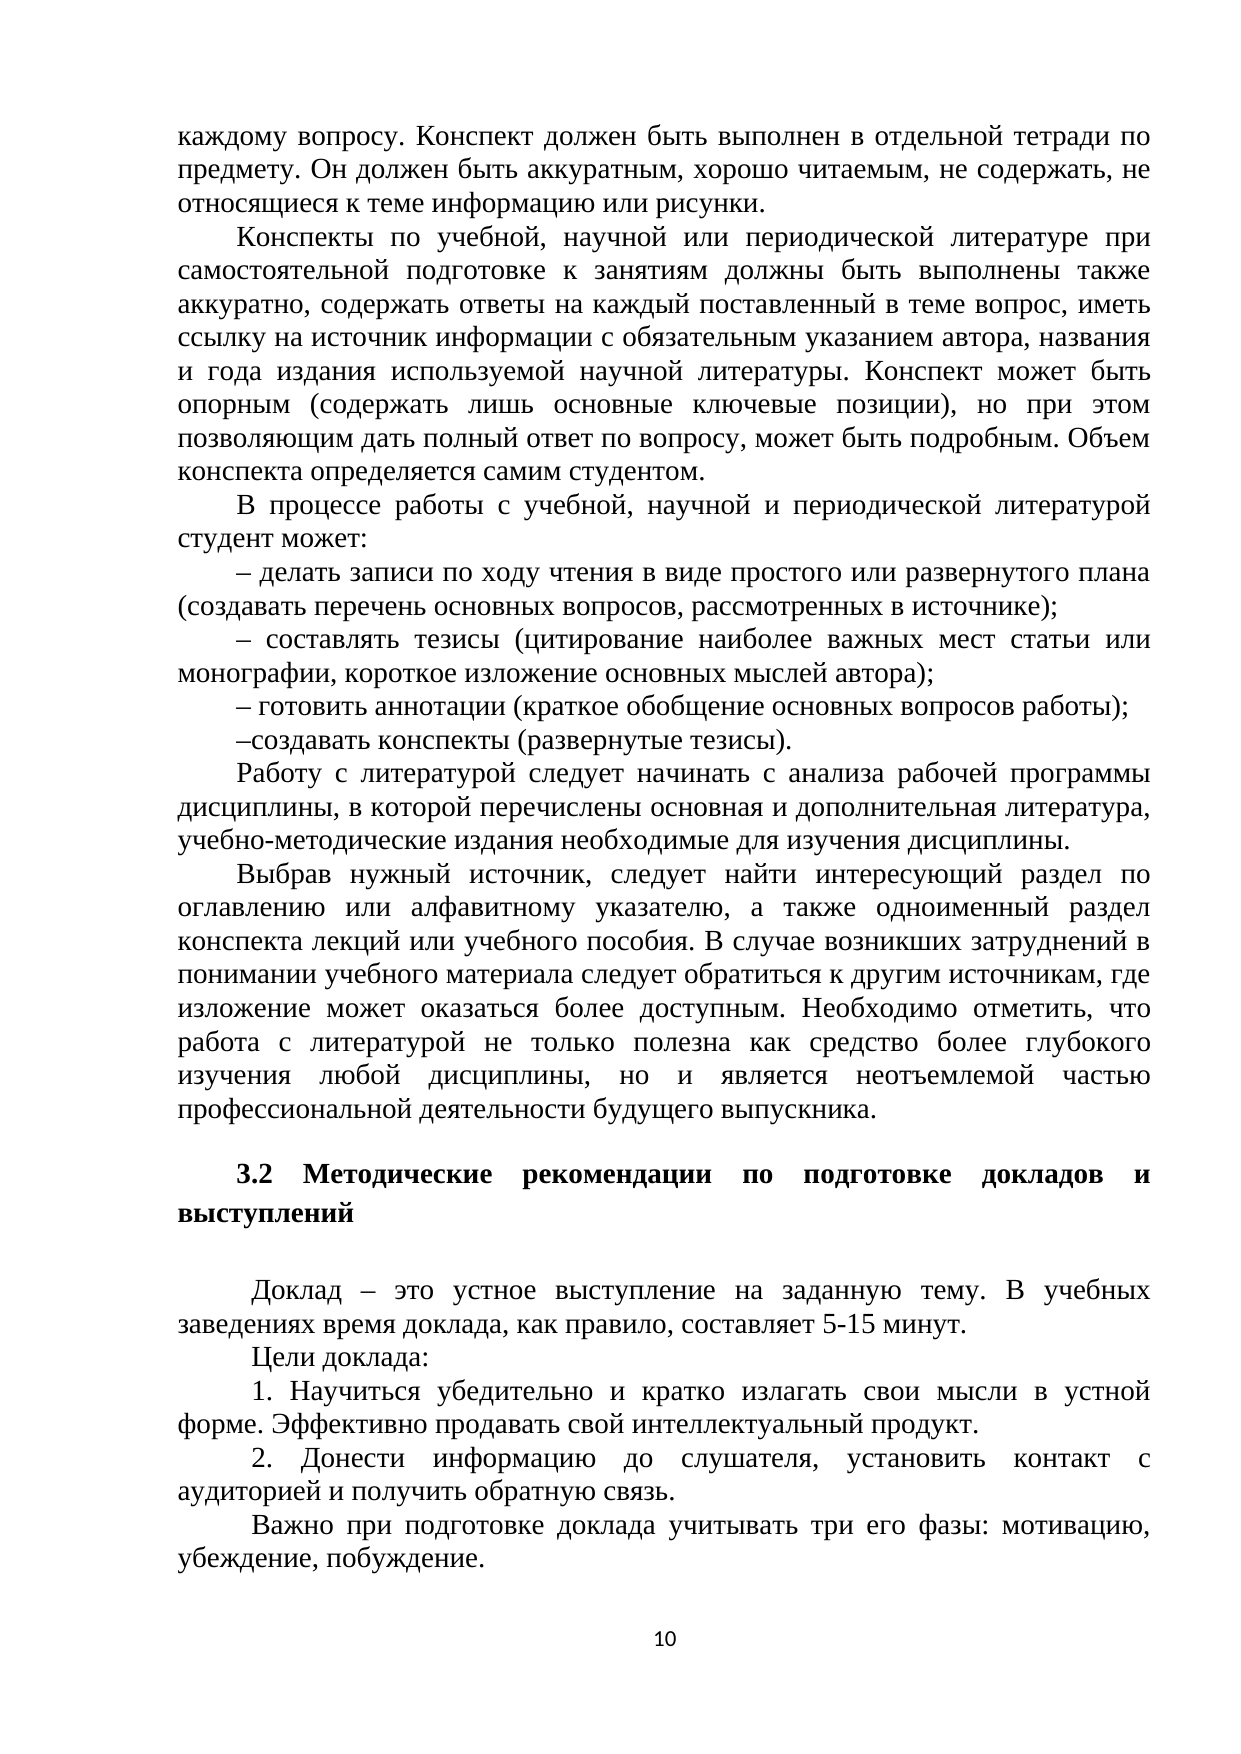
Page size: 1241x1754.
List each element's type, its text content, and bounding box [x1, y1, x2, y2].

text –создавать конспекты (развернутые тезисы). [177, 722, 1152, 755]
text 3.2 Методические рекомендации по подготовке докладов и выступлений [177, 1157, 1152, 1229]
text Выбрав нужный источник, следует найти интересующий раздел по оглавлению или алфавитному указателю, а также одноименный раздел конспекта лекций или учебного пособия. В случае возникших затруднений в понимании учебного материала следует обратиться к другим источникам, где изложение может оказаться более доступным. Необходимо отметить, что работа с литературой не только полезна как средство более глубокого изучения любой дисциплины, но и является неотъемлемой частью профессиональной деятельности будущего выпускника. [177, 856, 1152, 1124]
text Конспекты по учебной, научной или периодической литературе при самостоятельной подготовке к занятиям должны быть выполнены также аккуратно, содержать ответы на каждый поставленный в теме вопрос, иметь ссылку на источник информации с обязательным указанием автора, названия и года издания используемой научной литературы. Конспект может быть опорным (содержать лишь основные ключевые позиции), но при этом позволяющим дать полный ответ по вопросу, может быть подробным. Объем конспекта определяется самим студентом. [177, 219, 1152, 487]
text Работу с литературой следует начинать с анализа рабочей программы дисциплины, в которой перечислены основная и дополнительная литература, учебно-методические издания необходимые для изучения дисциплины. [177, 755, 1152, 856]
text – готовить аннотации (краткое обобщение основных вопросов работы); [177, 688, 1152, 722]
text В процессе работы с учебной, научной и периодической литературой студент может: [177, 487, 1152, 554]
text 1. Научиться убедительно и кратко излагать свои мысли в устной форме. Эффективно продавать свой интеллектуальный продукт. [177, 1373, 1152, 1440]
text Важно при подготовке доклада учитывать три его фазы: мотивацию, убеждение, побуждение. [177, 1507, 1152, 1574]
text Цели доклада: [177, 1339, 1152, 1373]
text – делать записи по ходу чтения в виде простого или развернутого плана (создавать перечень основных вопросов, рассмотренных в источнике); [177, 554, 1152, 621]
text Доклад – это устное выступление на заданную тему. В учебных заведениях время доклада, как правило, составляет 5-15 минут. [177, 1272, 1152, 1339]
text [177, 118, 1152, 219]
text – составлять тезисы (цитирование наиболее важных мест статьи или монографии, короткое изложение основных мыслей автора); [177, 621, 1152, 688]
text 2. Донести информацию до слушателя, установить контакт с аудиторией и получить обратную связь. [177, 1440, 1152, 1507]
